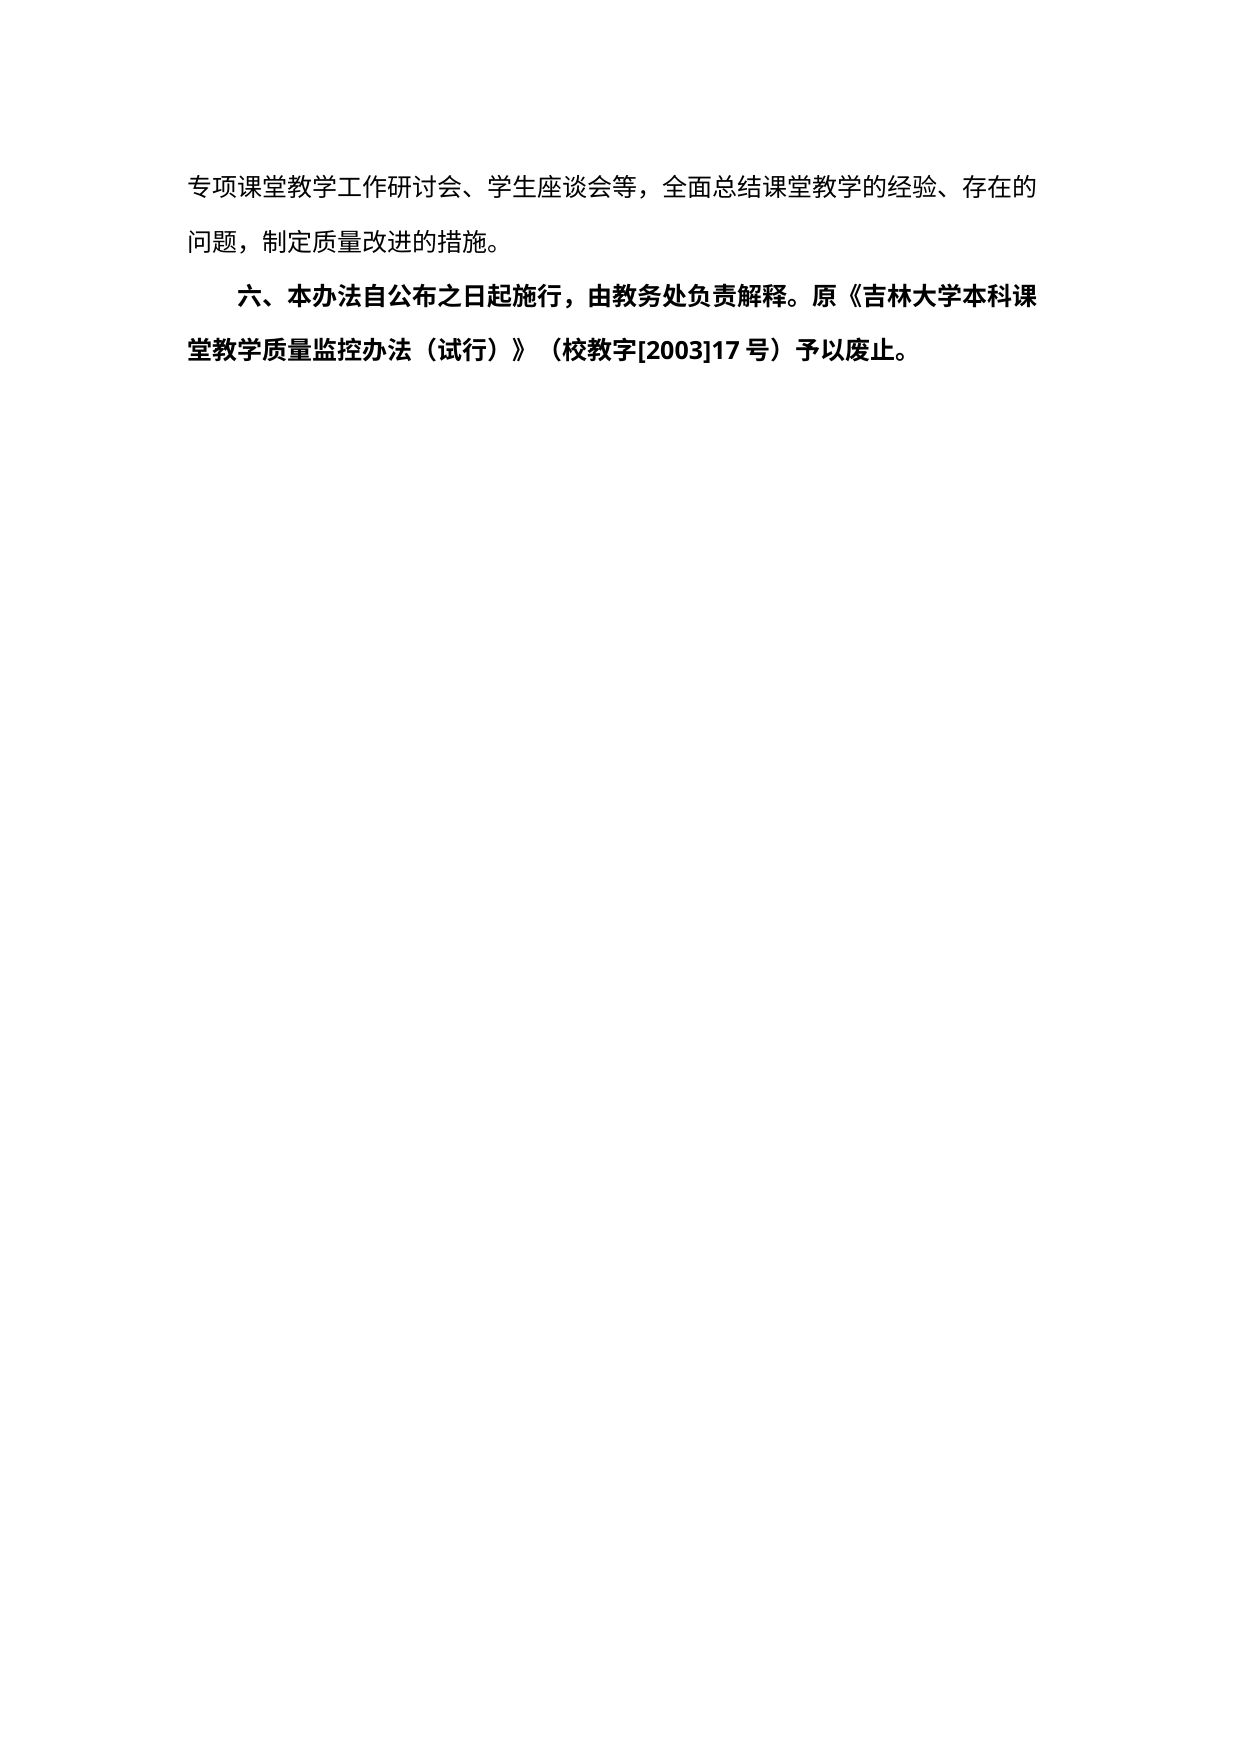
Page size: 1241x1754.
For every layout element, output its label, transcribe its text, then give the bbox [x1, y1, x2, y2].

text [187, 150, 1053, 258]
text 六、本办法自公布之日起施行，由教务处负责解释。原《吉林大学本科课堂教学质量监控办法（试行）》（校教字[2003]17号）予以废止。 [187, 258, 1053, 367]
